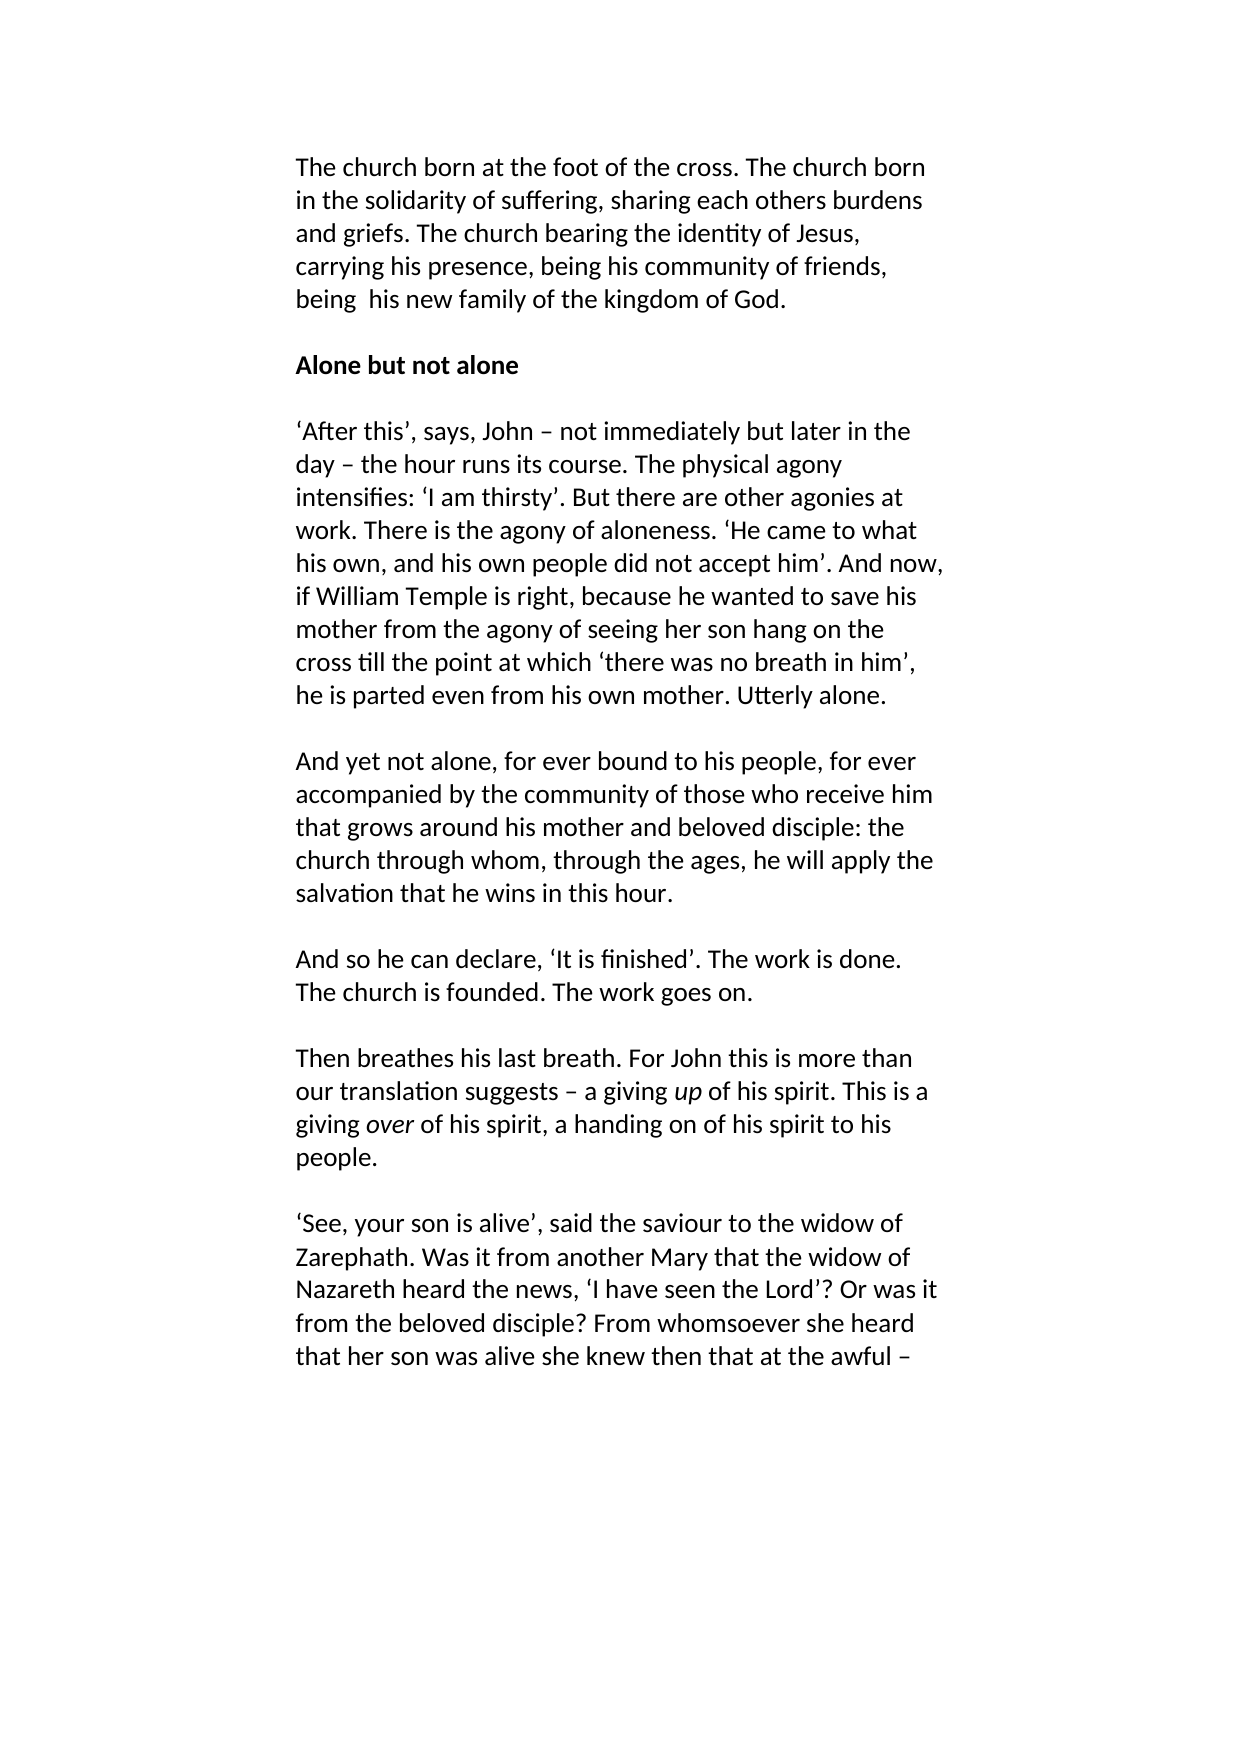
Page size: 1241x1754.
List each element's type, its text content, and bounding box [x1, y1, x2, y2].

text ‘After this’, says, John – not immediately but later in the day – the hour runs its course. The physical agony intensifies: ‘I am thirsty’. But there are other agonies at work. There is the agony of aloneness. ‘He came to what his own, and his own people did not accept him’. And now, if William Temple is right, because he wanted to save his mother from the agony of seeing her son hang on the cross till the point at which ‘there was no breath in him’, he is parted even from his own mother. Utterly alone. [295, 414, 945, 711]
text And so he can declare, ‘It is finished’. The work is done. The church is founded. The work goes on. [295, 942, 945, 1008]
text Then breathes his last breath. For John this is more than our translation suggests – a giving up of his spirit. This is a giving over of his spirit, a handing on of his spirit to his people. [295, 1042, 945, 1174]
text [295, 1207, 945, 1372]
text Alone but not alone [295, 348, 945, 381]
text And yet not alone, for ever bound to his people, for ever accompanied by the community of those who receive him that grows around his mother and beloved disciple: the church through whom, through the ages, he will apply the salvation that he wins in this hour. [295, 744, 945, 909]
text The church born at the foot of the cross. The church born in the solidarity of suffering, sharing each others burdens and griefs. The church bearing the identity of Jesus, carrying his presence, being his community of friends, being his new family of the kingdom of God. [295, 150, 945, 315]
